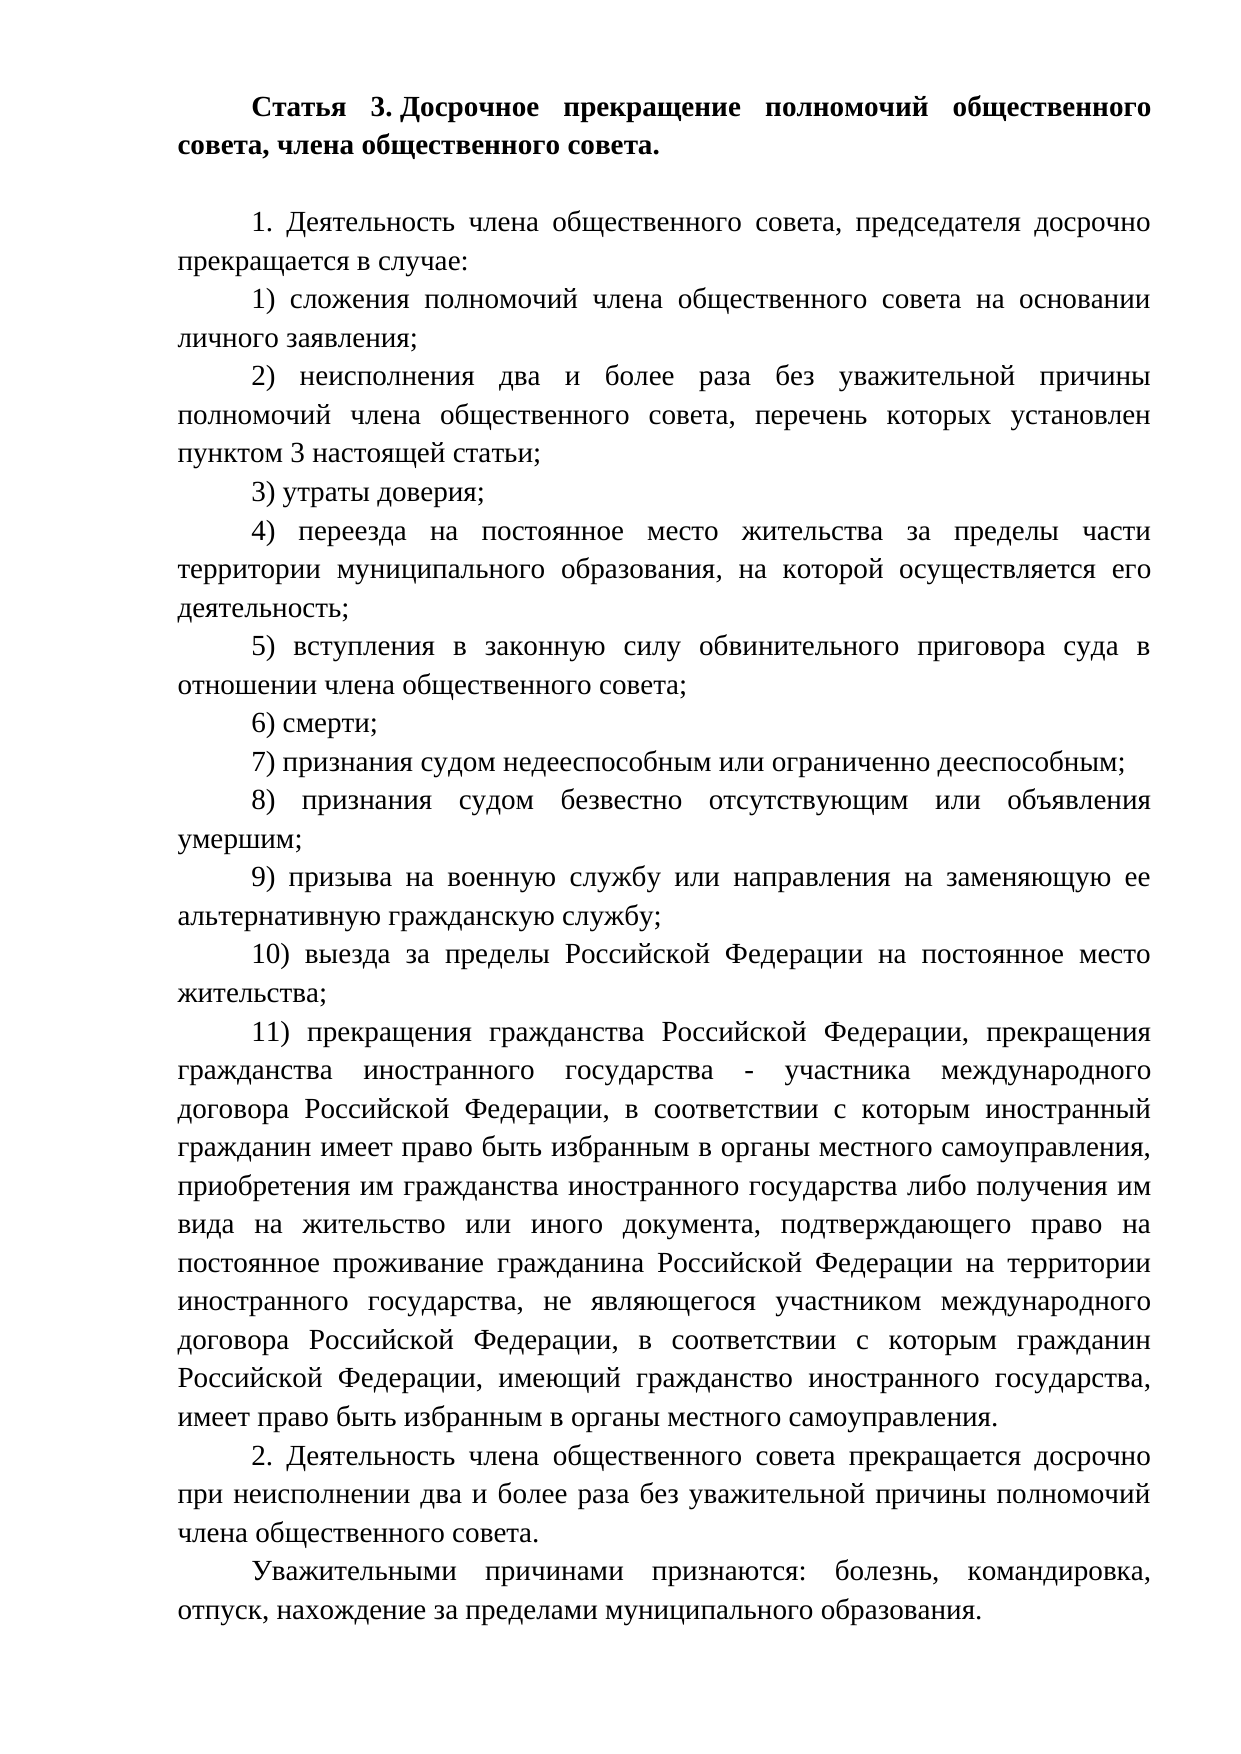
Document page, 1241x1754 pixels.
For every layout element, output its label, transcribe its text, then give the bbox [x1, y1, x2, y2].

text 10) выезда за пределы Российской Федерации на постоянное место жительства; [177, 937, 1152, 1009]
text 11) прекращения гражданства Российской Федерации, прекращения гражданства иностранного государства - участника международного договора Российской Федерации, в соответствии с которым иностранный гражданин имеет право быть избранным в органы местного самоуправления, приобретения им гражданства иностранного государства либо получения им вида на жительство или иного документа, подтверждающего право на постоянное проживание гражданина Российской Федерации на территории иностранного государства, не являющегося участником международного договора Российской Федерации, в соответствии с которым гражданин Российской Федерации, имеющий гражданство иностранного государства, имеет право быть избранным в органы местного самоуправления. [177, 1014, 1152, 1433]
text 1) сложения полномочий члена общественного совета на основании личного заявления; [177, 281, 1152, 353]
text 5) вступления в законную силу обвинительного приговора суда в отношении члена общественного совета; [177, 628, 1152, 700]
text 6) смерти; [177, 705, 1152, 739]
text 8) признания судом безвестно отсутствующим или объявления умершим; [177, 782, 1152, 854]
text 1. Деятельность члена общественного совета, председателя досрочно прекращается в случае: [177, 204, 1152, 276]
text 3) утраты доверия; [177, 474, 1152, 508]
text 4) переезда на постоянное место жительства за пределы части территории муниципального образования, на которой осуществляется его деятельность; [177, 513, 1152, 623]
text 2. Деятельность члена общественного совета прекращается досрочно при неисполнении два и более раза без уважительной причины полномочий члена общественного совета. [177, 1438, 1152, 1548]
text Статья 3. Досрочное прекращение полномочий общественного совета, члена общественного совета. [177, 89, 1152, 161]
text 9) призыва на военную службу или направления на заменяющую ее альтернативную гражданскую службу; [177, 859, 1152, 932]
text Уважительными причинами признаются: болезнь, командировка, отпуск, нахождение за пределами муниципального образования. [177, 1553, 1152, 1625]
text 2) неисполнения два и более раза без уважительной причины полномочий члена общественного совета, перечень которых установлен пунктом 3 настоящей статьи; [177, 358, 1152, 469]
text 7) признания судом недееспособным или ограниченно дееспособным; [177, 744, 1152, 777]
